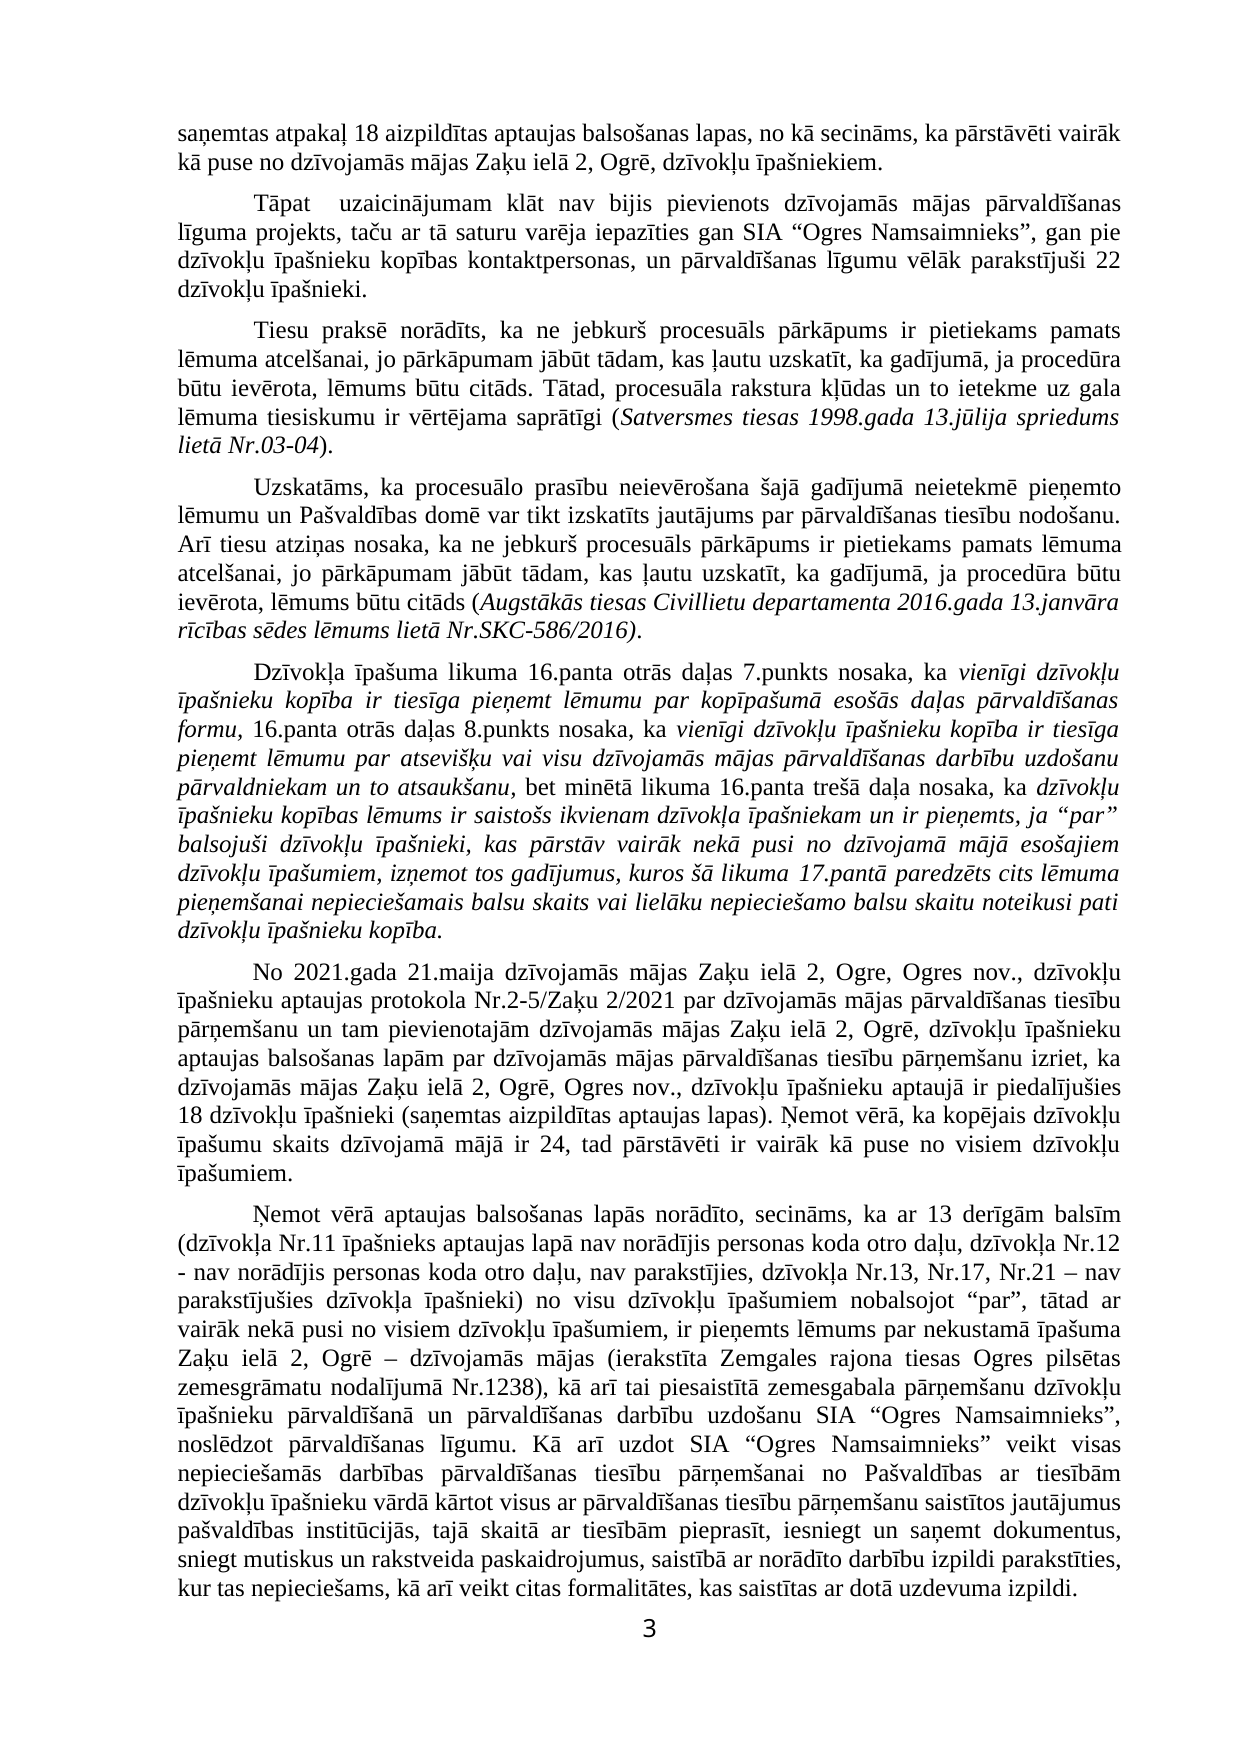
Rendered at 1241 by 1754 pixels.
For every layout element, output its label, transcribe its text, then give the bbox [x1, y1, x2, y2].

text No 2021.gada 21.maija dzīvojamās mājas Zaķu ielā 2, Ogre, Ogres nov., dzīvokļu īpašnieku aptaujas protokola Nr.2-5/Zaķu 2/2021 par dzīvojamās mājas pārvaldīšanas tiesību pārņemšanu un tam pievienotajām dzīvojamās mājas Zaķu ielā 2, Ogrē, dzīvokļu īpašnieku aptaujas balsošanas lapām par dzīvojamās mājas pārvaldīšanas tiesību pārņemšanu izriet, ka dzīvojamās mājas Zaķu ielā 2, Ogrē, Ogres nov., dzīvokļu īpašnieku aptaujā ir piedalījušies 18 dzīvokļu īpašnieki (saņemtas aizpildītas aptaujas lapas). Ņemot vērā, ka kopējais dzīvokļu īpašumu skaits dzīvojamā mājā ir 24, tad pārstāvēti ir vairāk kā puse no visiem dzīvokļu īpašumiem. [177, 957, 1122, 1187]
text Tāpat uzaicinājumam klāt nav bijis pievienots dzīvojamās mājas pārvaldīšanas līguma projekts, taču ar tā saturu varēja iepazīties gan SIA “Ogres Namsaimnieks”, gan pie dzīvokļu īpašnieku kopības kontaktpersonas, un pārvaldīšanas līgumu vēlāk parakstījuši 22 dzīvokļu īpašnieki. [177, 188, 1122, 303]
text Uzskatāms, ka procesuālo prasību neievērošana šajā gadījumā neietekmē pieņemto lēmumu un Pašvaldības domē var tikt izskatīts jautājums par pārvaldīšanas tiesību nodošanu. Arī tiesu atziņas nosaka, ka ne jebkurš procesuāls pārkāpums ir pietiekams pamats lēmuma atcelšanai, jo pārkāpumam jābūt tādam, kas ļautu uzskatīt, ka gadījumā, ja procedūra būtu ievērota, lēmums būtu citāds (Augstākās tiesas Civillietu departamenta 2016.gada 13.janvāra rīcības sēdes lēmums lietā Nr.SKC-586/2016). [177, 472, 1122, 644]
text Tiesu praksē norādīts, ka ne jebkurš procesuāls pārkāpums ir pietiekams pamats lēmuma atcelšanai, jo pārkāpumam jābūt tādam, kas ļautu uzskatīt, ka gadījumā, ja procedūra būtu ievērota, lēmums būtu citāds. Tātad, procesuāla rakstura kļūdas un to ietekme uz gala lēmuma tiesiskumu ir vērtējama saprātīgi (Satversmes tiesas 1998.gada 13.jūlija spriedums lietā Nr.03-04). [177, 316, 1122, 459]
text Dzīvokļa īpašuma likuma 16.panta otrās daļas 7.punkts nosaka, ka vienīgi dzīvokļu īpašnieku kopība ir tiesīga pieņemt lēmumu par kopīpašumā esošās daļas pārvaldīšanas formu, 16.panta otrās daļas 8.punkts nosaka, ka vienīgi dzīvokļu īpašnieku kopība ir tiesīga pieņemt lēmumu par atsevišķu vai visu dzīvojamās mājas pārvaldīšanas darbību uzdošanu pārvaldniekam un to atsaukšanu, bet minētā likuma 16.panta trešā daļa nosaka, ka dzīvokļu īpašnieku kopības lēmums ir saistošs ikvienam dzīvokļa īpašniekam un ir pieņemts, ja “par” balsojuši dzīvokļu īpašnieki, kas pārstāv vairāk nekā pusi no dzīvojamā mājā esošajiem dzīvokļu īpašumiem, izņemot tos gadījumus, kuros šā likuma 17.pantā paredzēts cits lēmuma pieņemšanai nepieciešamais balsu skaits vai lielāku nepieciešamo balsu skaitu noteikusi pati dzīvokļu īpašnieku kopība. [177, 657, 1122, 944]
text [177, 118, 1122, 176]
text Ņemot vērā aptaujas balsošanas lapās norādīto, secināms, ka ar 13 derīgām balsīm (dzīvokļa Nr.11 īpašnieks aptaujas lapā nav norādījis personas koda otro daļu, dzīvokļa Nr.12 - nav norādījis personas koda otro daļu, nav parakstījies, dzīvokļa Nr.13, Nr.17, Nr.21 – nav parakstījušies dzīvokļa īpašnieki) no visu dzīvokļu īpašumiem nobalsojot “par”, tātad ar vairāk nekā pusi no visiem dzīvokļu īpašumiem, ir pieņemts lēmums par nekustamā īpašuma Zaķu ielā 2, Ogrē – dzīvojamās mājas (ierakstīta Zemgales rajona tiesas Ogres pilsētas zemesgrāmatu nodalījumā Nr.1238), kā arī tai piesaistītā zemesgabala pārņemšanu dzīvokļu īpašnieku pārvaldīšanā un pārvaldīšanas darbību uzdošanu SIA “Ogres Namsaimnieks”, noslēdzot pārvaldīšanas līgumu. Kā arī uzdot SIA “Ogres Namsaimnieks” veikt visas nepieciešamās darbības pārvaldīšanas tiesību pārņemšanai no Pašvaldības ar tiesībām dzīvokļu īpašnieku vārdā kārtot visus ar pārvaldīšanas tiesību pārņemšanu saistītos jautājumus pašvaldības institūcijās, tajā skaitā ar tiesībām pieprasīt, iesniegt un saņemt dokumentus, sniegt mutiskus un rakstveida paskaidrojumus, saistībā ar norādīto darbību izpildi parakstīties, kur tas nepieciešams, kā arī veikt citas formalitātes, kas saistītas ar dotā uzdevuma izpildi. [177, 1199, 1122, 1602]
